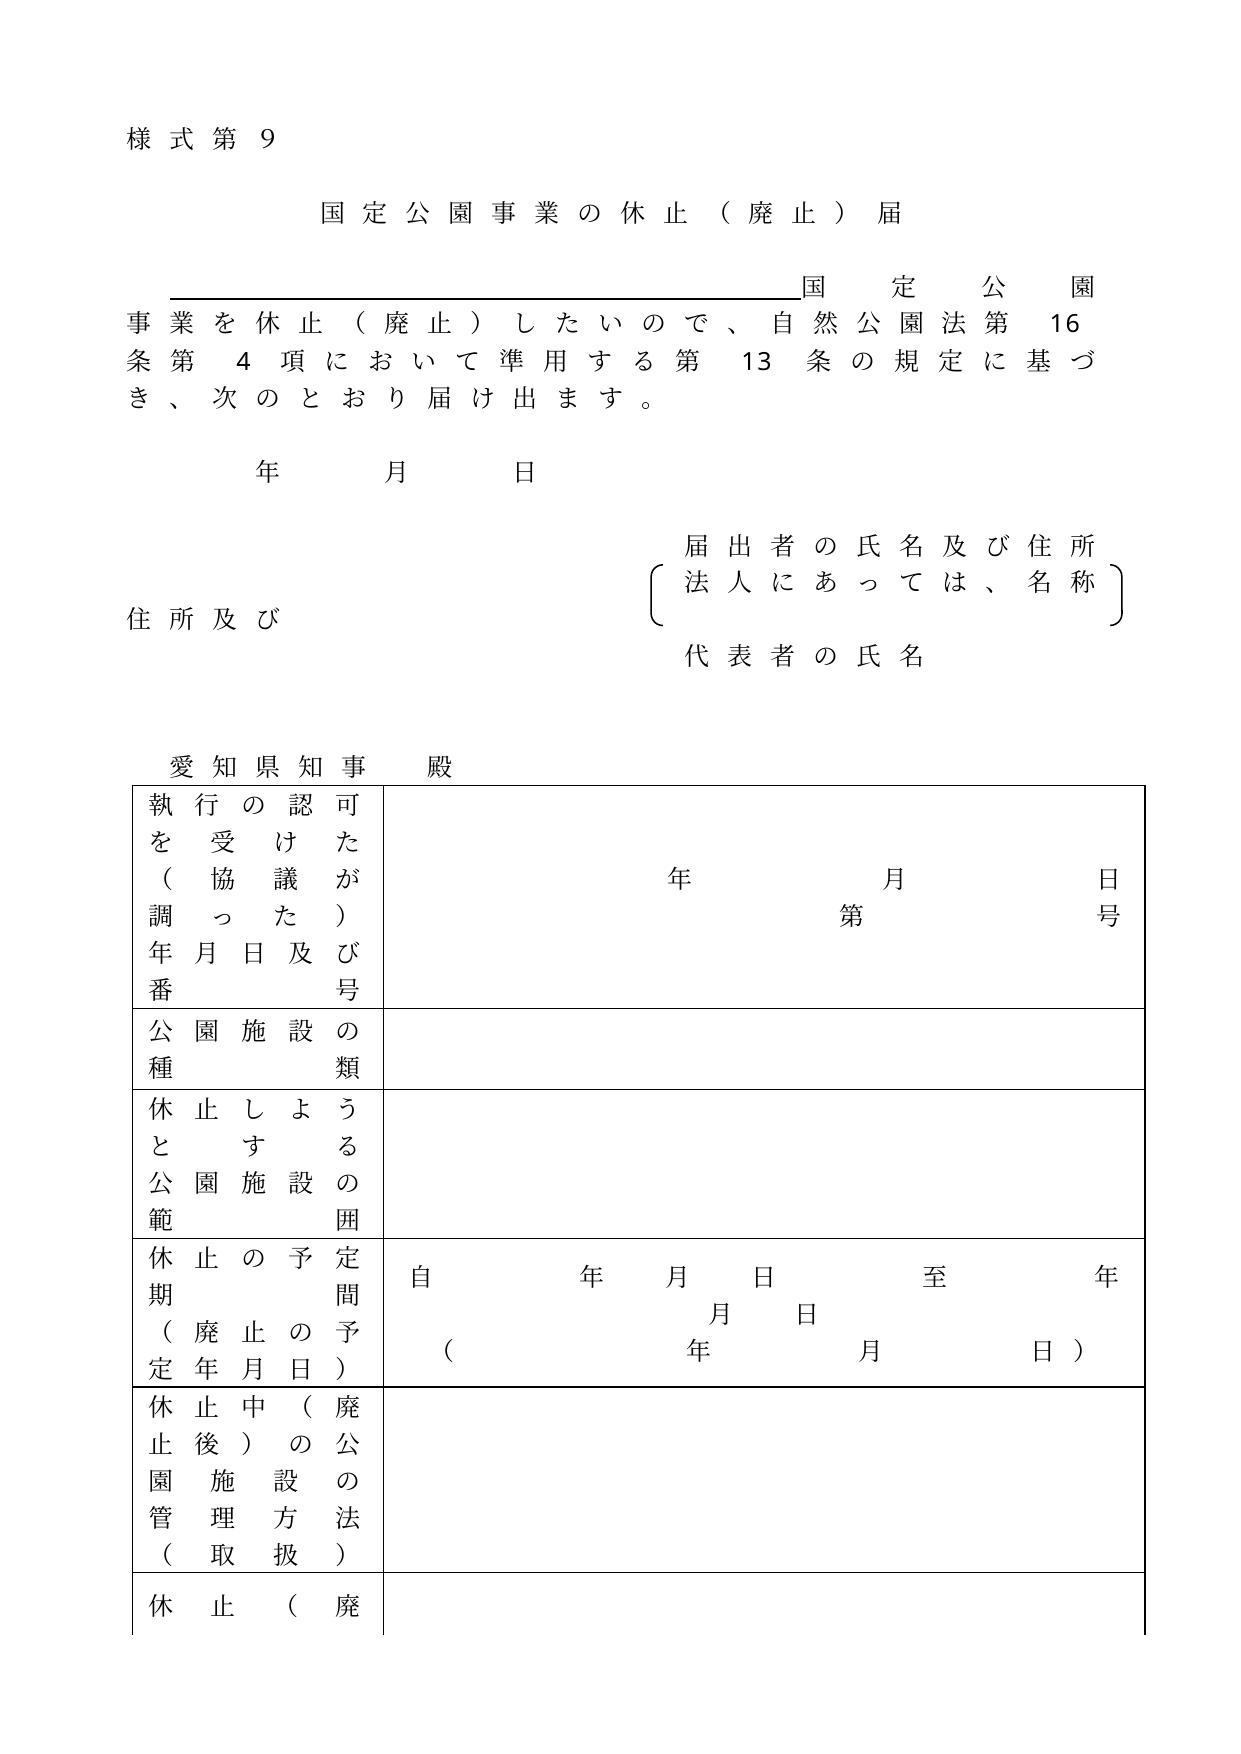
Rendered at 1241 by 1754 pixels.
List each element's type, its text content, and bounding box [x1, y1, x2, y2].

table_header 年 月 日 第 号 [384, 786, 1144, 1007]
table_cell [384, 1388, 1144, 1572]
table_header 執行の認可を受けた（協議が調った） 年月日及び番号 [133, 786, 383, 1007]
table_cell 休止（廃止）を必要とする理由 [133, 1573, 383, 1635]
table_cell 休止中（廃止後）の公園施設の 管理方法（取扱） [133, 1388, 383, 1572]
text 国定公園事業の休止（廃止）届 [127, 193, 1114, 230]
text 愛知県知事 殿 [127, 747, 1114, 784]
table_cell 自 年 月 日 至 年 月 日 （ 年 月 日） [384, 1239, 1144, 1386]
text 届出者の氏名及び住所 [127, 526, 1114, 563]
table_cell [384, 1090, 1144, 1237]
text 年 月 日 [127, 452, 1114, 489]
table_cell 休止しようとする 公園施設の範囲 [133, 1090, 383, 1237]
text 様式第９ [127, 119, 1114, 156]
text 代表者の氏名 [127, 637, 1114, 673]
table_cell 休止の予定期間 （廃止の予定年月日） [133, 1239, 383, 1386]
text 法人にあっては、名称、住所及び [127, 563, 1114, 637]
text 国定公園 事業を休止（廃止）したいので、自然公園法第16条第4項において準用する第13条の規定に基づき、次のとおり届け出ます。 [127, 267, 1114, 415]
table_cell [384, 1009, 1144, 1088]
table_cell [384, 1573, 1144, 1635]
table_cell 公園施設の種類 [133, 1009, 383, 1088]
